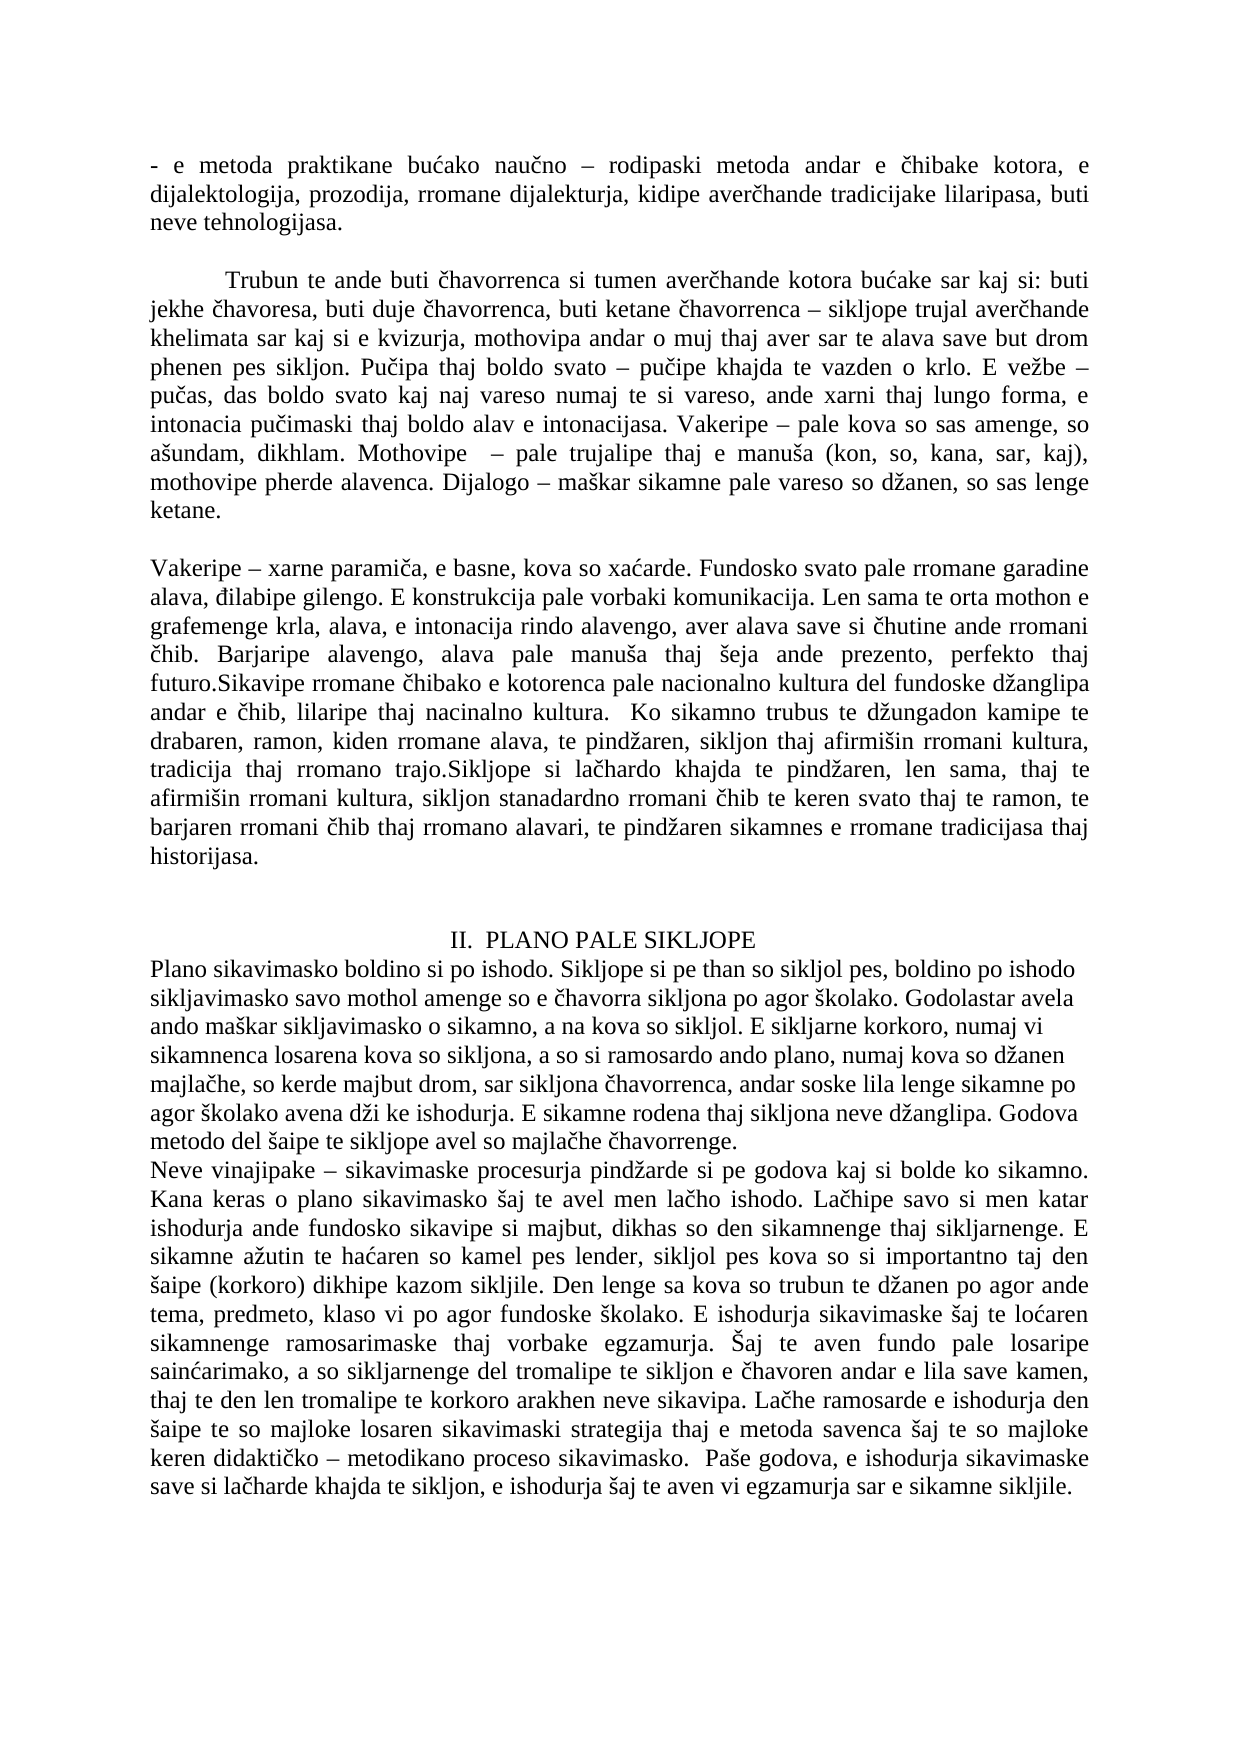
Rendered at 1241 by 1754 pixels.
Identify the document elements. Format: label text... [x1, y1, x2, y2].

text - e metoda praktikane bućako naučno – rodipaski metoda andar e čhibake kotora, e dijalektologija, prozodija, rromane dijalekturja, kidipe averčhande tradicijake lilaripasa, buti neve tehnologijasa. [150, 150, 1090, 236]
text II. PLANO PALE SIKLJOPE [150, 925, 1090, 954]
text Neve vinajipake – sikavimaske procesurja pindžarde si pe godova kaj si bolde ko sikamno. Kana keras o plano sikavimasko šaj te avel men lačho ishodo. Lačhipe savo si men katar ishodurja ande fundosko sikavipe si majbut, dikhas so den sikamnenge thaj sikljarnenge. E sikamne ažutin te haćaren so kamel pes lender, sikljol pes kova so si importantno taj den šaipe (korkoro) dikhipe kazom sikljile. Den lenge sa kova so trubun te džanen po agor ande tema, predmeto, klaso vi po agor fundoske školako. E ishodurja sikavimaske šaj te loćaren sikamnenge ramosarimaske thaj vorbake egzamurja. Šaj te aven fundo pale losaripe sainćarimako, a so sikljarnenge del tromalipe te sikljon e čhavoren andar e lila save kamen, thaj te den len tromalipe te korkoro arakhen neve sikavipa. Lačhe ramosarde e ishodurja den šaipe te so majloke losaren sikavimaski strategija thaj e metoda savenca šaj te so majloke keren didaktičko – metodikano proceso sikavimasko. Paše godova, e ishodurja sikavimaske save si lačharde khajda te sikljon, e ishodurja šaj te aven vi egzamurja sar e sikamne sikljile. [150, 1155, 1090, 1500]
text Plano sikavimasko boldino si po ishodo. Sikljope si pe than so sikljol pes, boldino po ishodo sikljavimasko savo mothol amenge so e čhavorra sikljona po agor školako. Godolastar avela ando maškar sikljavimasko o sikamno, a na kova so sikljol. E sikljarne korkoro, numaj vi sikamnenca losarena kova so sikljona, a so si ramosardo ando plano, numaj kova so džanen majlačhe, so kerde majbut drom, sar sikljona čhavorrenca, andar soske lila lenge sikamne po agor školako avena dži ke ishodurja. E sikamne rodena thaj sikljona neve džanglipa. Godova metodo del šaipe te sikljope avel so majlačhe čhavorrenge. [150, 954, 1090, 1155]
text Vakeripe – xarne paramiča, e basne, kova so xaćarde. Fundosko svato pale rromane garadine alava, đilabipe gilengo. E konstrukcija pale vorbaki komunikacija. Len sama te orta mothon e grafemenge krla, alava, e intonacija rindo alavengo, aver alava save si čhutine ande rromani čhib. Barjaripe alavengo, alava pale manuša thaj šeja ande prezento, perfekto thaj futuro.Sikavipe rromane čhibako e kotorenca pale nacionalno kultura del fundoske džanglipa andar e čhib, lilaripe thaj nacinalno kultura. Ko sikamno trubus te džungadon kamipe te drabaren, ramon, kiden rromane alava, te pindžaren, sikljon thaj afirmišin rromani kultura, tradicija thaj rromano trajo.Sikljope si lačhardo khajda te pindžaren, len sama, thaj te afirmišin rromani kultura, sikljon stanadardno rromani čhib te keren svato thaj te ramon, te barjaren rromani čhib thaj rromano alavari, te pindžaren sikamnes e rromane tradicijasa thaj historijasa. [150, 553, 1090, 869]
text Trubun te ande buti čhavorrenca si tumen averčhande kotora bućake sar kaj si: buti jekhe čhavoresa, buti duje čhavorrenca, buti ketane čhavorrenca – sikljope trujal averčhande khelimata sar kaj si e kvizurja, mothovipa andar o muj thaj aver sar te alava save but drom phenen pes sikljon. Pučipa thaj boldo svato – pučipe khajda te vazden o krlo. E vežbe – pučas, das boldo svato kaj naj vareso numaj te si vareso, ande xarni thaj lungo forma, e intonacia pučimaski thaj boldo alav e intonacijasa. Vakeripe – pale kova so sas amenge, so ašundam, dikhlam. Mothovipe – pale trujalipe thaj e manuša (kon, so, kana, sar, kaj), mothovipe pherde alavenca. Dijalogo – maškar sikamne pale vareso so džanen, so sas lenge ketane. [150, 265, 1090, 524]
